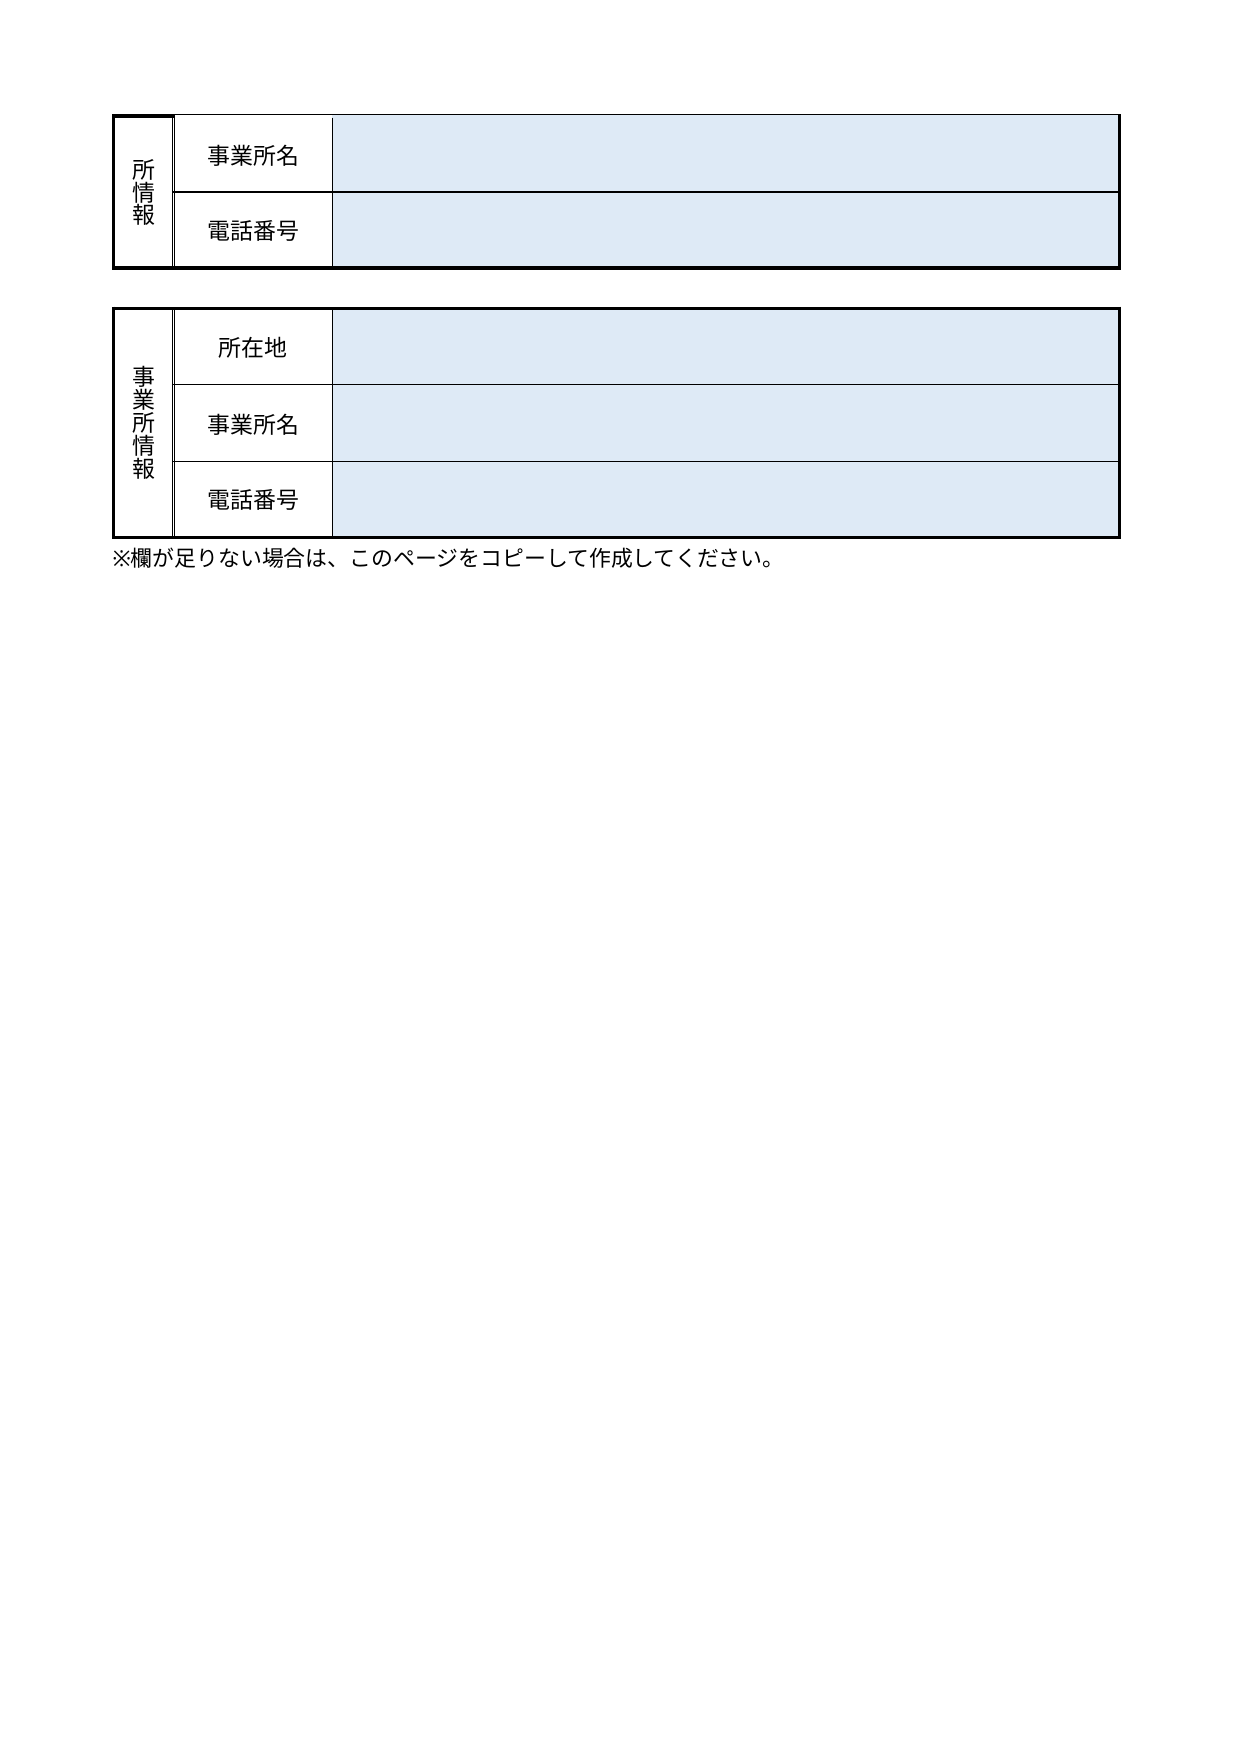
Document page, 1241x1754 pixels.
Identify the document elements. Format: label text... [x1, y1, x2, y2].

table_cell [333, 462, 1118, 536]
table_cell 電話番号 [175, 462, 332, 536]
table_cell 事業所名 [175, 385, 332, 461]
table_cell [332, 115, 1118, 191]
text ※欄が足りない場合は、このページをコピーして作成してください。 [112, 539, 1128, 576]
table_cell 電話番号 [175, 193, 332, 266]
table_cell 事業所名 [175, 115, 332, 191]
table_header 事業所情報 [115, 118, 172, 266]
table_cell [333, 385, 1118, 461]
table_header 所在地 [175, 310, 332, 384]
table_header 事業所情報 [115, 310, 172, 536]
table_cell [333, 193, 1118, 266]
table_header [333, 310, 1118, 384]
